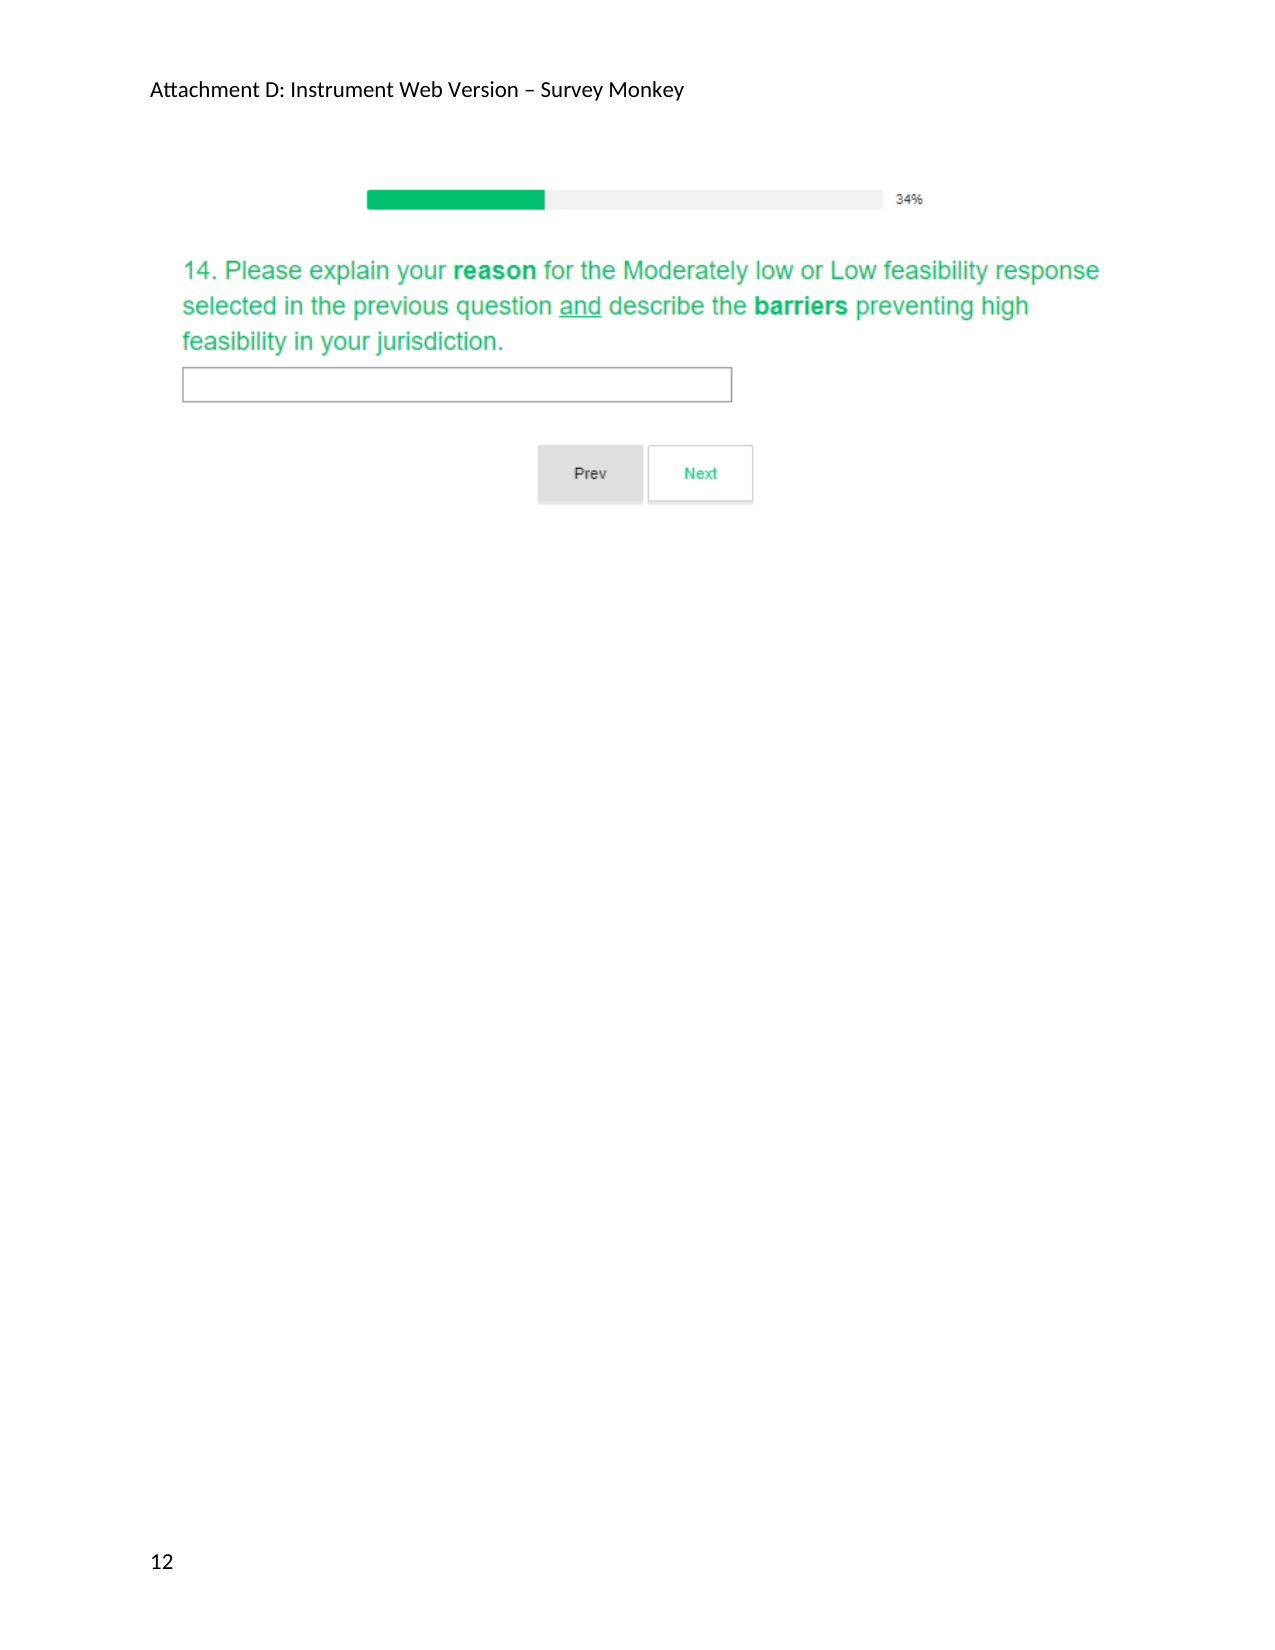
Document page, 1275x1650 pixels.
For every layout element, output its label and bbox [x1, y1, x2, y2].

picture [150, 150, 1125, 516]
